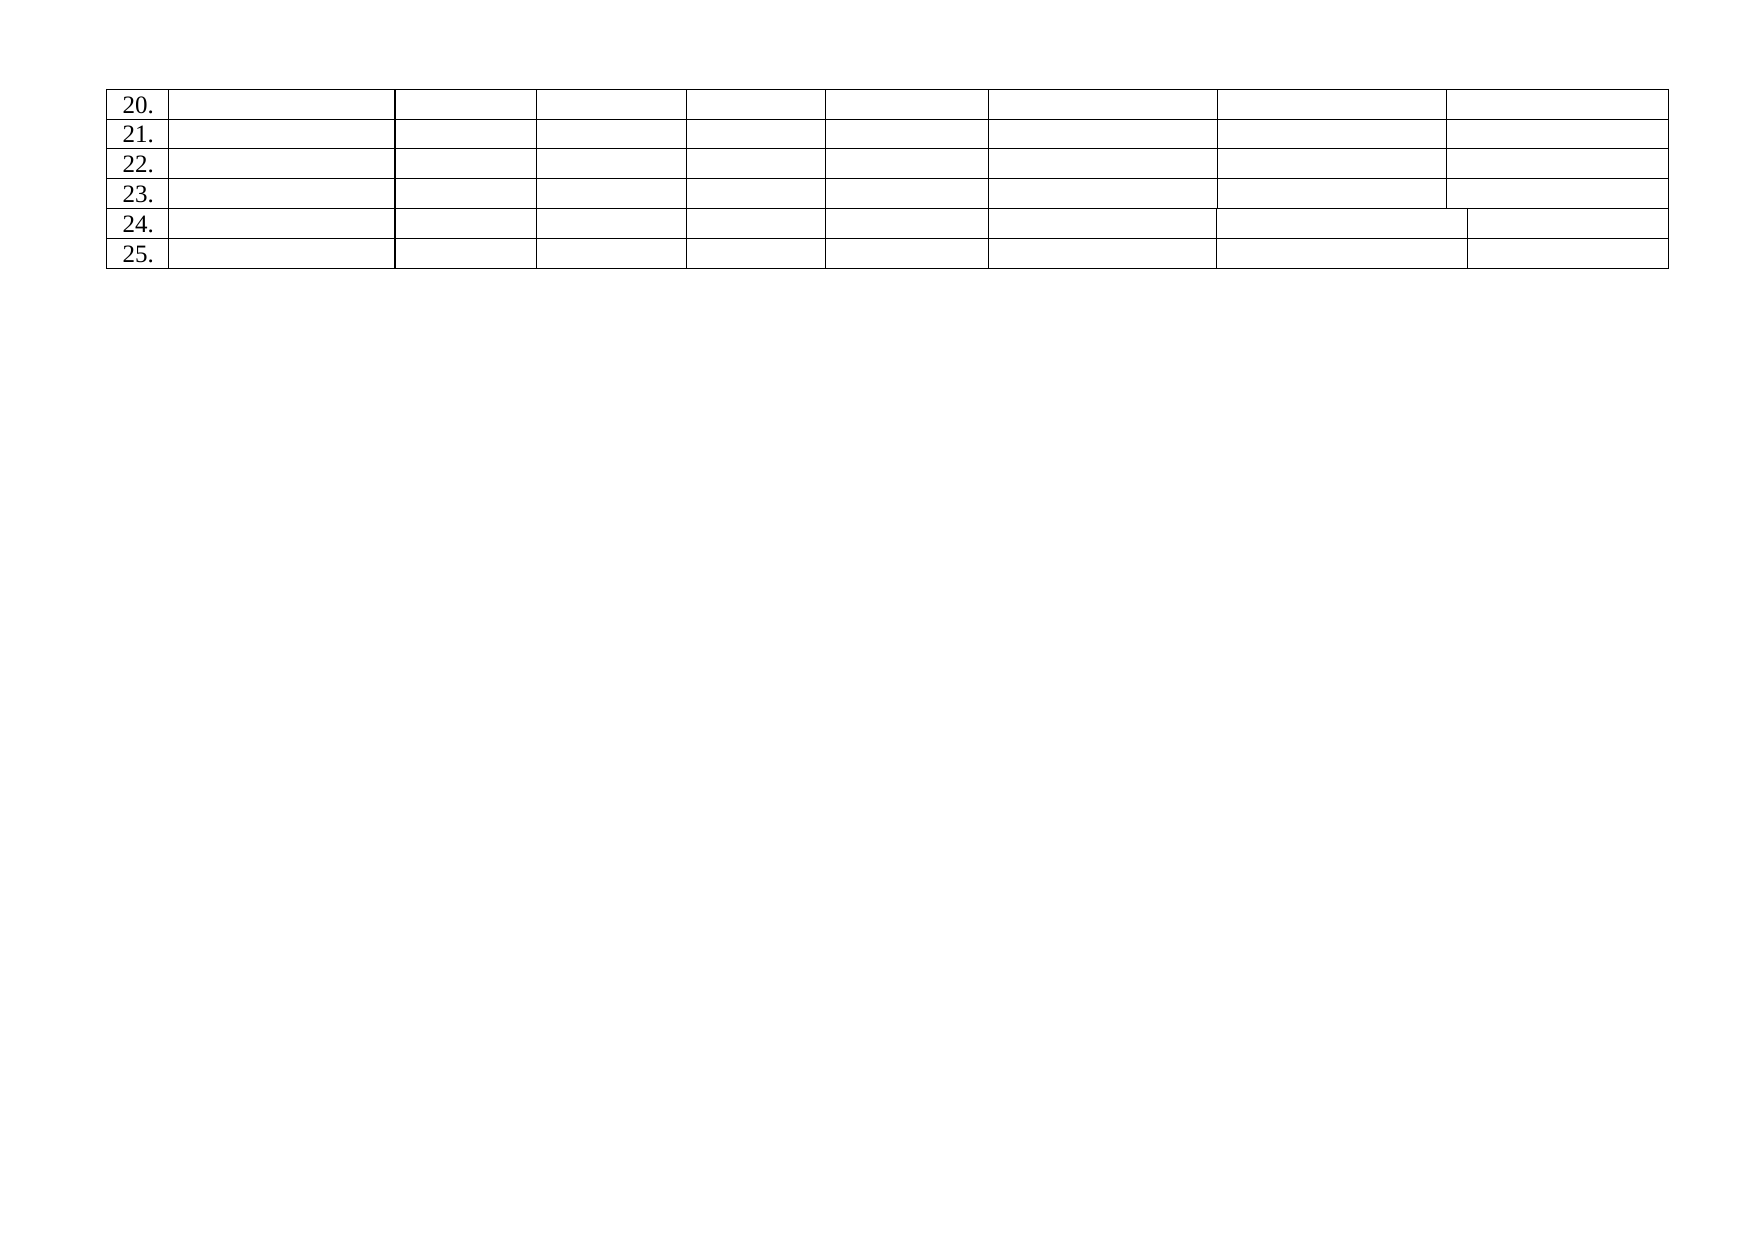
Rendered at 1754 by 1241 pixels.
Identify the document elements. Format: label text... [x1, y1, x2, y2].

table_cell [687, 239, 825, 267]
table_cell [989, 209, 1216, 238]
table_cell [1217, 209, 1467, 238]
table_cell [826, 149, 988, 178]
table_cell [1217, 239, 1467, 267]
table_cell [537, 239, 686, 267]
table_cell [169, 120, 394, 148]
table_cell [1447, 179, 1668, 208]
table_cell [687, 179, 825, 208]
table_cell [537, 120, 686, 148]
table_cell 21. [107, 120, 168, 148]
table_cell [826, 120, 988, 148]
table_cell [687, 149, 825, 178]
table_cell [396, 149, 536, 178]
table_cell [1447, 149, 1668, 178]
table_cell [1468, 209, 1668, 238]
table_cell [537, 149, 686, 178]
table_cell [396, 120, 536, 148]
table_cell [989, 179, 1217, 208]
table_cell 22. [107, 149, 168, 178]
table_cell [826, 239, 988, 267]
table_cell [1218, 120, 1446, 148]
table_cell [1218, 90, 1446, 118]
table_cell 23. [107, 179, 168, 208]
table_cell [989, 239, 1216, 267]
table_cell [989, 90, 1217, 118]
table_cell [989, 149, 1217, 178]
table_cell [537, 179, 686, 208]
table_cell [1218, 149, 1446, 178]
table_cell [687, 209, 825, 238]
table_cell [169, 149, 394, 178]
table_cell [396, 209, 536, 238]
table_cell [826, 179, 988, 208]
table_cell [989, 120, 1217, 148]
table_cell [396, 90, 536, 118]
table_cell [1447, 120, 1668, 148]
table_cell [169, 239, 394, 267]
table_cell [1218, 179, 1446, 208]
table_cell 25. [107, 239, 168, 267]
table_cell [396, 179, 536, 208]
table_cell [687, 90, 825, 118]
table_cell [169, 90, 394, 118]
table_cell [1447, 90, 1668, 118]
table_cell [826, 209, 988, 238]
table_cell [537, 209, 686, 238]
table_cell [396, 239, 536, 267]
table_cell [826, 90, 988, 118]
table_cell [169, 209, 394, 238]
table_cell [537, 90, 686, 118]
table_cell [1468, 239, 1668, 267]
table_cell [169, 179, 394, 208]
table_cell 20. [107, 90, 168, 118]
table_cell [687, 120, 825, 148]
table_cell 24. [107, 209, 168, 238]
